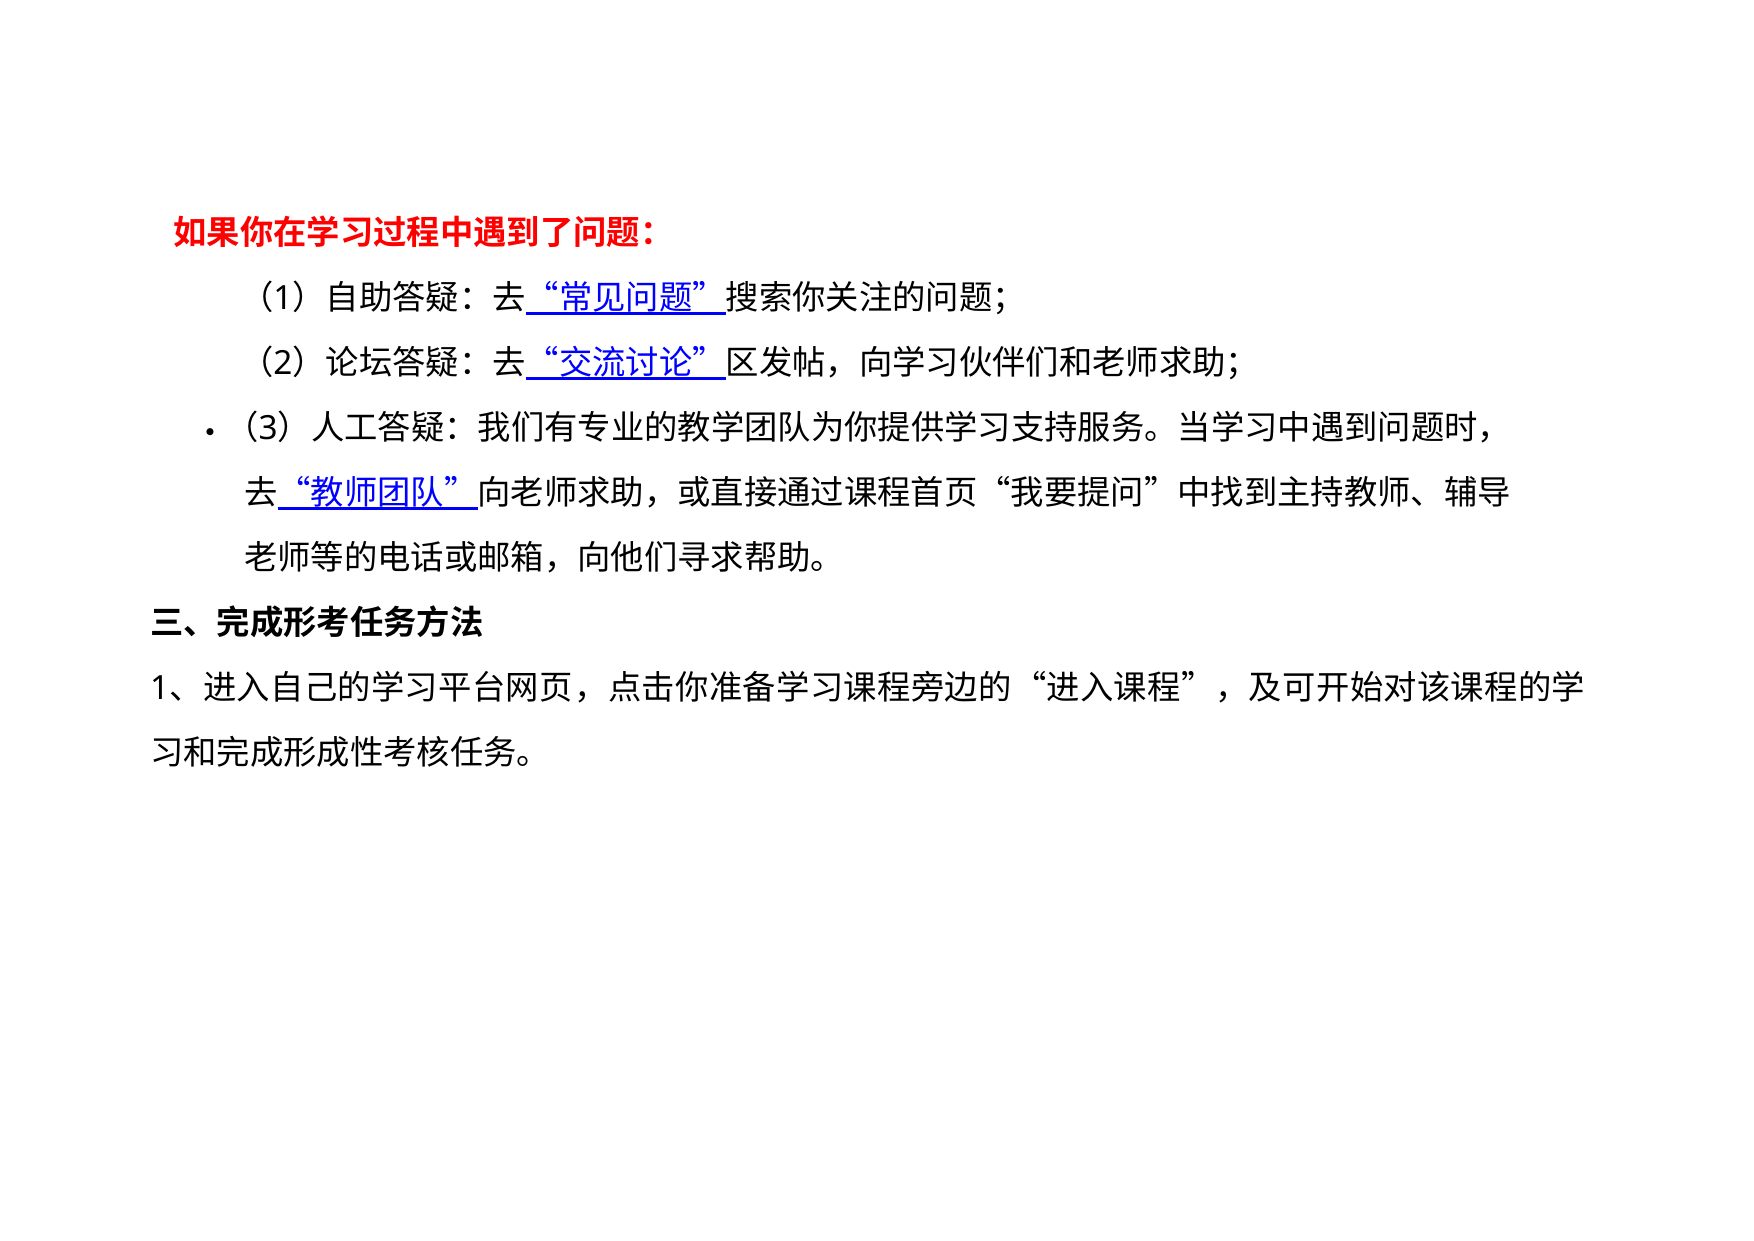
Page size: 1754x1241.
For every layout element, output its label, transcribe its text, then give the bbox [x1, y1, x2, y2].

list （3）人工答疑：我们有专业的教学团队为你提供学习支持服务。当学习中遇到问题时，去“教师团队”向老师求助，或直接通过课程首页“我要提问”中找到主持教师、辅导老师等的电话或邮箱，向他们寻求帮助。 [206, 393, 1539, 588]
list 三、完成形考任务方法 [150, 588, 1586, 653]
list （1）自助答疑：去“常见问题”搜索你关注的问题； [206, 263, 1539, 328]
list 2如果你在学习过程中遇到了问题： [150, 198, 1586, 263]
list （2）论坛答疑：去“交流讨论”区发帖，向学习伙伴们和老师求助； [206, 328, 1539, 393]
list 1、进入自己的学习平台网页，点击你准备学习课程旁边的“进入课程”，及可开始对该课程的学习和完成形成性考核任务。 [150, 653, 1586, 783]
